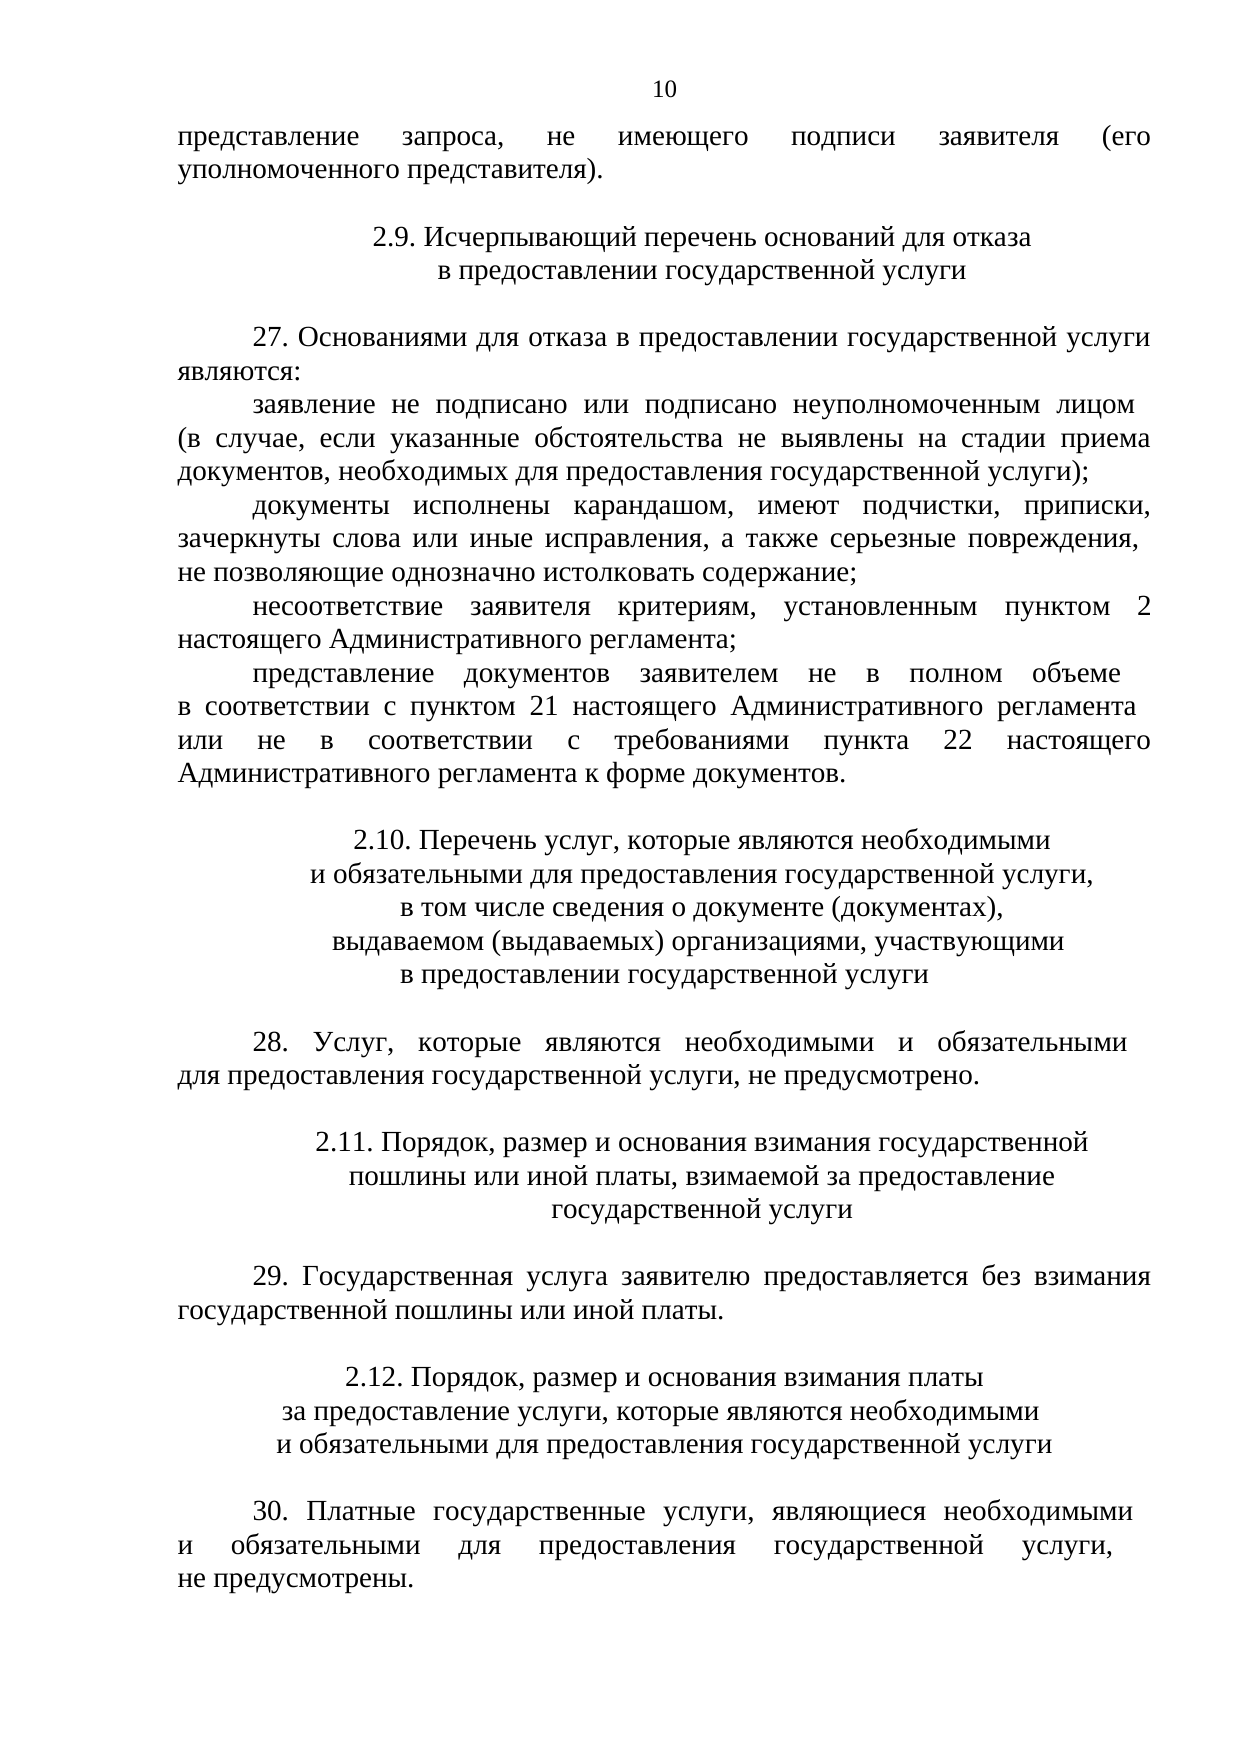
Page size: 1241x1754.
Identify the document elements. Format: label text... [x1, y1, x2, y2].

text 2.11. Порядок, размер и основания взимания государственной [177, 1124, 1152, 1158]
text 2.10. Перечень услуг, которые являются необходимыми [177, 822, 1152, 856]
text 27. Основаниями для отказа в предоставлении государственной услуги являются: [177, 319, 1152, 386]
text 29. Государственная услуга заявителю предоставляется без взимания государственной пошлины или иной платы. [177, 1258, 1152, 1326]
text в предоставлении государственной услуги [177, 252, 1152, 286]
text представление документов заявителем не в полном объеме в соответствии с пунктом 21 настоящего Административного регламента или не в соответствии с требованиями пункта 22 настоящего Административного регламента к форме документов. [177, 655, 1152, 789]
text заявление не подписано или подписано неуполномоченным лицом (в случае, если указанные обстоятельства не выявлены на стадии приема документов, необходимых для предоставления государственной услуги); [177, 386, 1152, 487]
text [177, 118, 1152, 185]
text документы исполнены карандашом, имеют подчистки, приписки, зачеркнуты слова или иные исправления, а также серьезные повреждения, не позволяющие однозначно истолковать содержание; [177, 487, 1152, 588]
text 30. Платные государственные услуги, являющиеся необходимыми и обязательными для предоставления государственной услуги, не предусмотрены. [177, 1493, 1152, 1594]
text и обязательными для предоставления государственной услуги, [177, 856, 1152, 889]
text пошлины или иной платы, взимаемой за предоставление [177, 1158, 1152, 1191]
text в том числе сведения о документе (документах), [177, 889, 1152, 923]
text несоответствие заявителя критериям, установленным пунктом 2 настоящего Административного регламента; [177, 588, 1152, 655]
text за предоставление услуги, которые являются необходимыми и обязательными для предоставления государственной услуги [177, 1393, 1152, 1460]
text 2.9. Исчерпывающий перечень оснований для отказа [177, 219, 1152, 252]
text 28. Услуг, которые являются необходимыми и обязательными для предоставления государственной услуги, не предусмотрено. [177, 1024, 1152, 1091]
text выдаваемом (выдаваемых) организациями, участвующими в предоставлении государственной услуги [177, 923, 1152, 990]
text 2.12. Порядок, размер и основания взимания платы [177, 1359, 1152, 1393]
text государственной услуги [177, 1191, 1152, 1225]
